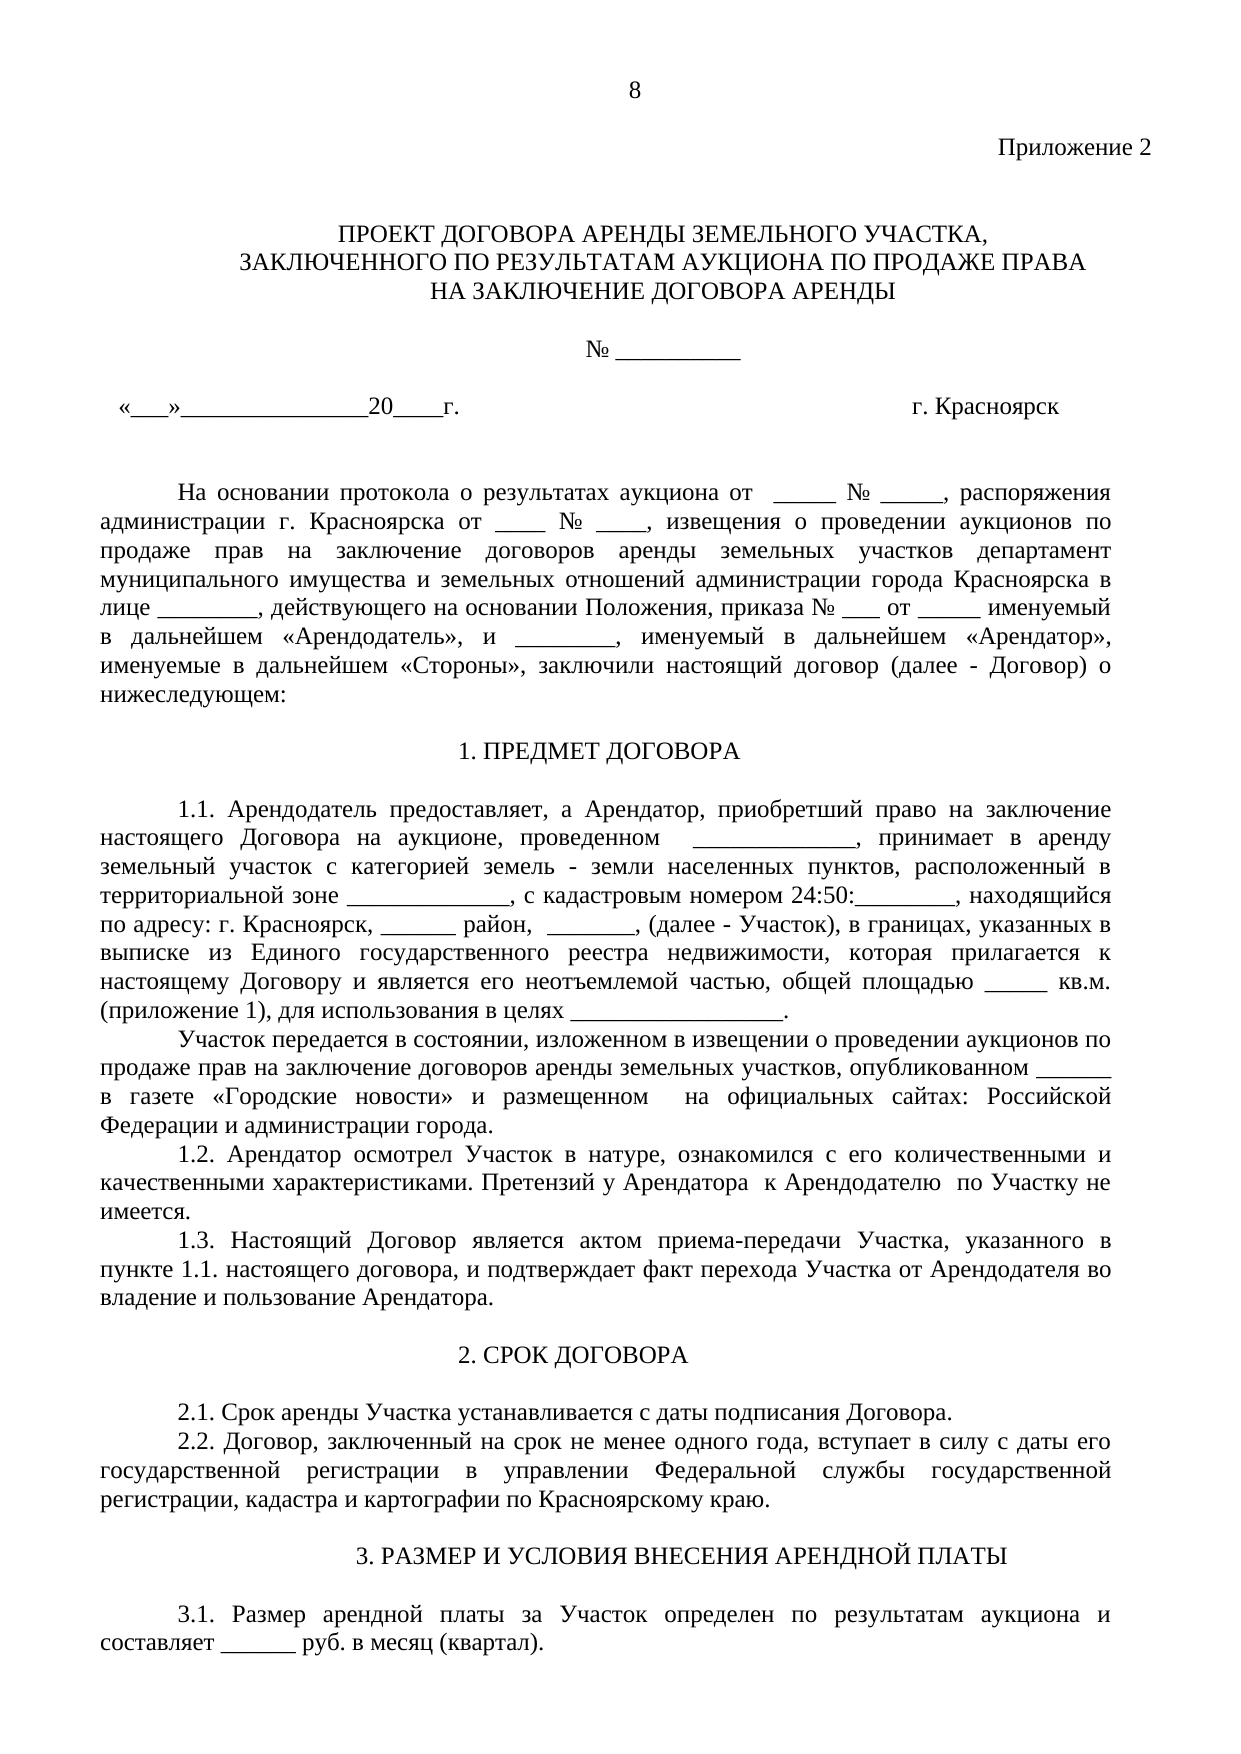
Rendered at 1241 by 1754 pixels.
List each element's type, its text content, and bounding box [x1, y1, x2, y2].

text проект Договора аренды земельного участка, [118, 219, 1152, 247]
text Приложение 2 [118, 132, 1152, 161]
text № __________ [118, 334, 1152, 362]
text на заключение договора аренды [118, 276, 1152, 305]
text заключенного по результатам аукциона по продаже права [118, 247, 1152, 276]
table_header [89, 478, 1123, 1656]
text «___»_______________20____г. г. Красноярск [118, 391, 1152, 420]
